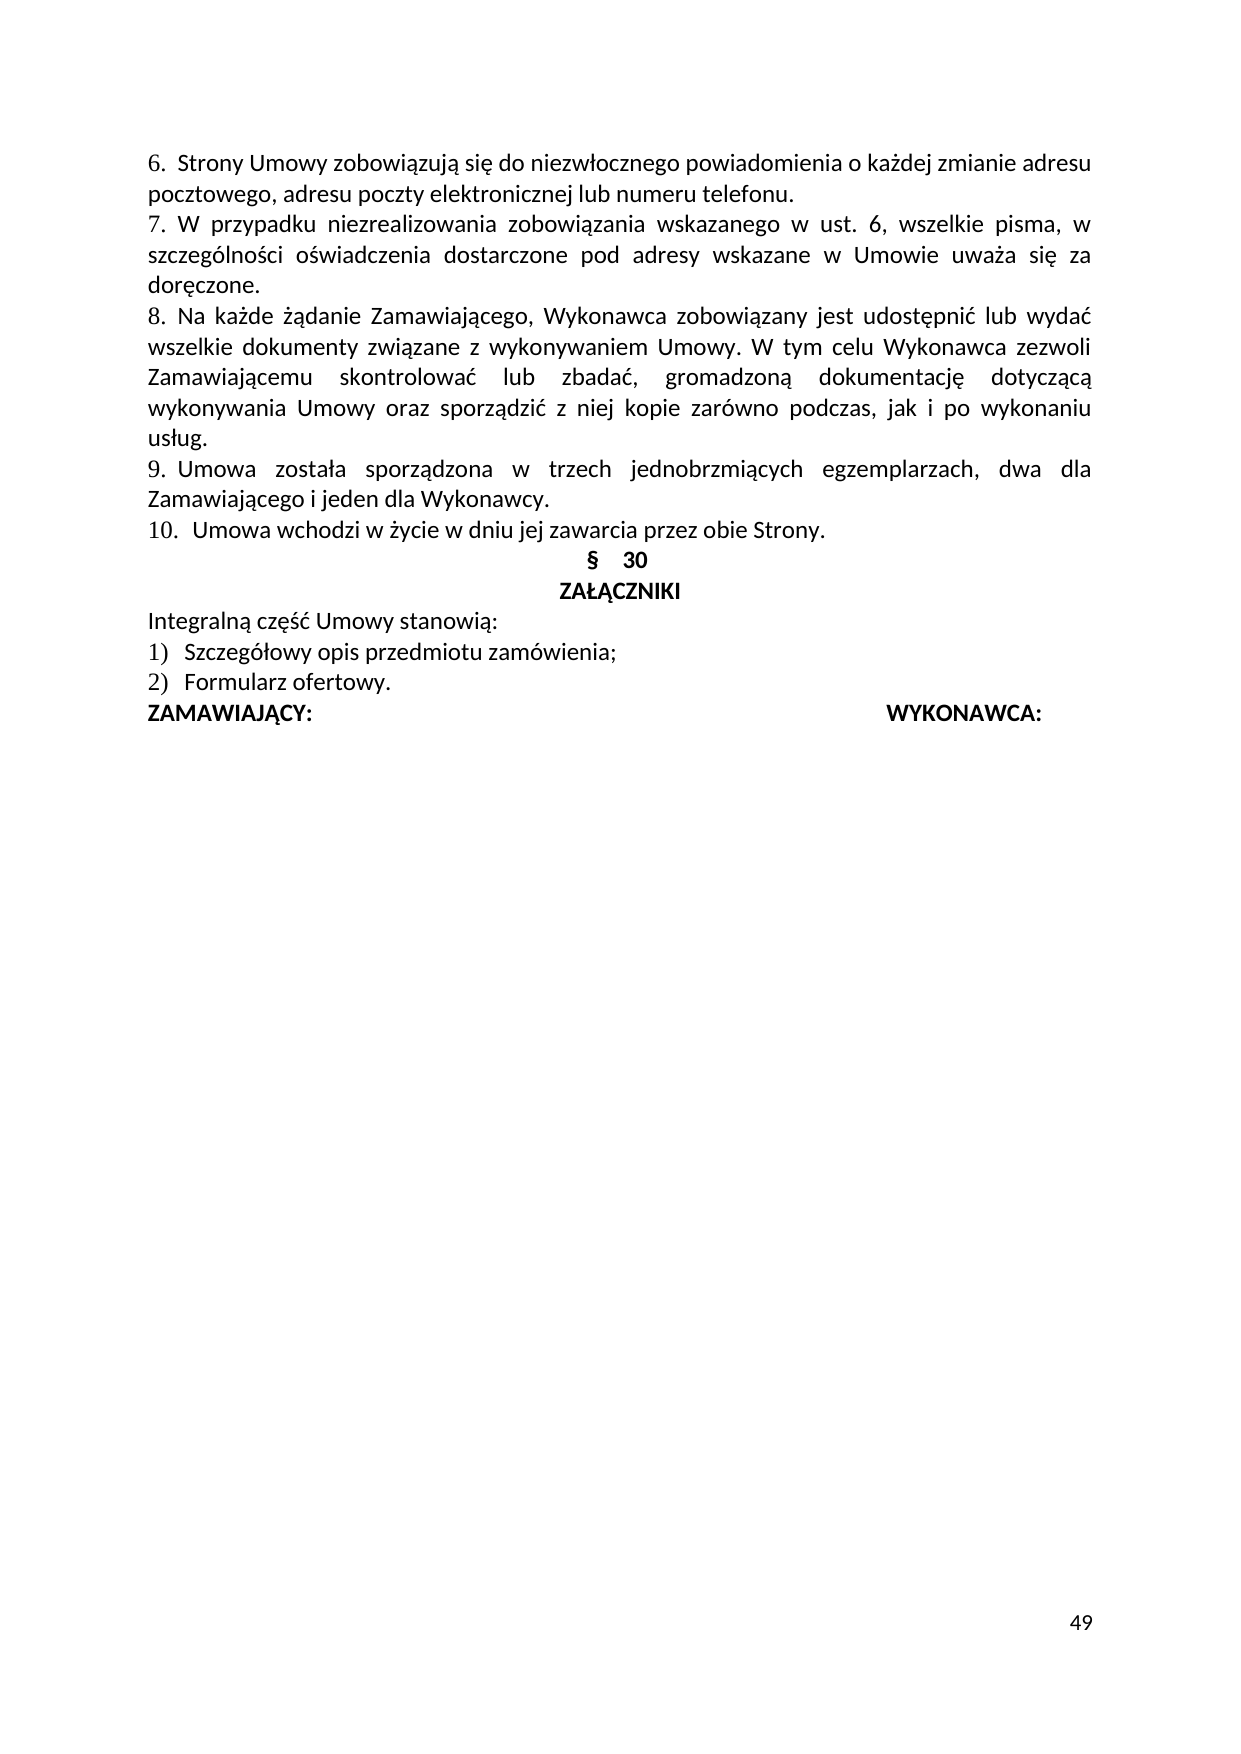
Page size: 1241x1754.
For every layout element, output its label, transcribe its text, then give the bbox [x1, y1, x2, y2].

list W przypadku niezrealizowania zobowiązania wskazanego w ust. 6, wszelkie pisma, w szczególności oświadczenia dostarczone pod adresy wskazane w Umowie uważa się za doręczone. [148, 209, 1093, 300]
list 30 ZAŁĄCZNIKI [148, 544, 1093, 605]
list Umowa wchodzi w życie w dniu jej zawarcia przez obie Strony. [148, 514, 1093, 544]
text ZAMAWIAJĄCY: WYKONAWCA: [148, 697, 1093, 727]
text Integralną część Umowy stanowią: [148, 605, 1093, 636]
list Formularz ofertowy. [148, 666, 1093, 697]
list Na każde żądanie Zamawiającego, Wykonawca zobowiązany jest udostępnić lub wydać wszelkie dokumenty związane z wykonywaniem Umowy. W tym celu Wykonawca zezwoli Zamawiającemu skontrolować lub zbadać, gromadzoną dokumentację dotyczącą wykonywania Umowy oraz sporządzić z niej kopie zarówno podczas, jak i po wykonaniu usług. [148, 300, 1093, 453]
list Umowa została sporządzona w trzech jednobrzmiących egzemplarzach, dwa dla Zamawiającego i jeden dla Wykonawcy. [148, 453, 1093, 514]
list Szczegółowy opis przedmiotu zamówienia; [148, 636, 1093, 666]
list Strony Umowy zobowiązują się do niezwłocznego powiadomienia o każdej zmianie adresu pocztowego, adresu poczty elektronicznej lub numeru telefonu. [148, 148, 1093, 209]
